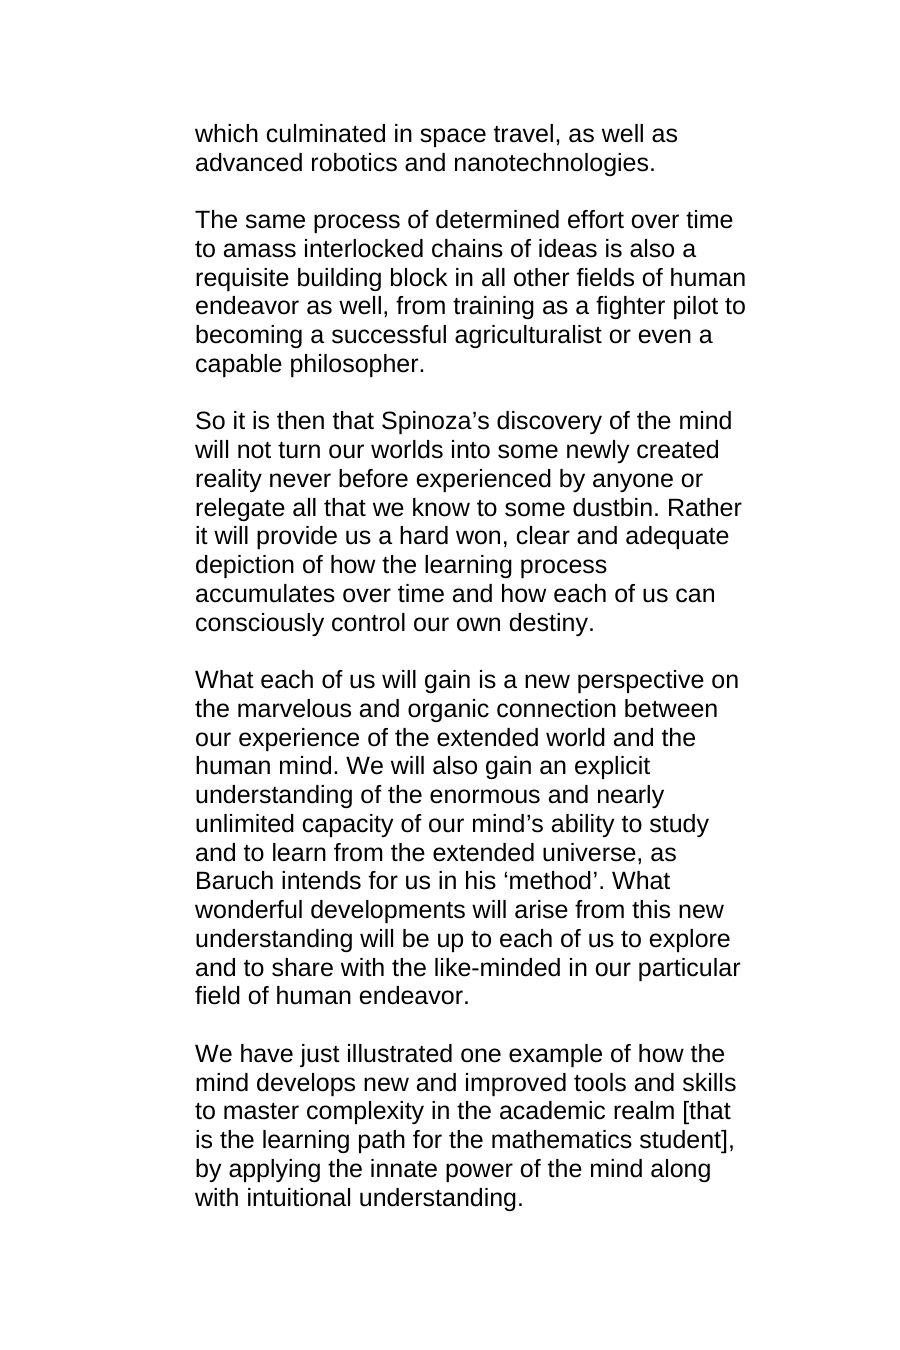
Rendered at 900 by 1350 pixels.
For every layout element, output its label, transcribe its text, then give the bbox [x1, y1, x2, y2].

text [195, 119, 750, 176]
text We have just illustrated one example of how the mind develops new and improved tools and skills to master complexity in the academic realm [that is the learning path for the mathematics student], by applying the innate power of the mind along with intuitional understanding. [195, 1039, 750, 1211]
text The same process of determined effort over time to amass interlocked chains of ideas is also a requisite building block in all other fields of human endeavor as well, from training as a fighter pilot to becoming a successful agriculturalist or even a capable philosopher. [195, 205, 750, 377]
text What each of us will gain is a new perspective on the marvelous and organic connection between our experience of the extended world and the human mind. We will also gain an explicit understanding of the enormous and nearly unlimited capacity of our mind’s ability to study and to learn from the extended universe, as Baruch intends for us in his ‘method’. What wonderful developments will arise from this new understanding will be up to each of us to explore and to share with the like-minded in our particular field of human endeavor. [195, 665, 750, 1010]
text So it is then that Spinoza’s discovery of the mind will not turn our worlds into some newly created reality never before experienced by anyone or relegate all that we know to some dustbin. Rather it will provide us a hard won, clear and adequate depiction of how the learning process accumulates over time and how each of us can consciously control our own destiny. [195, 406, 750, 636]
